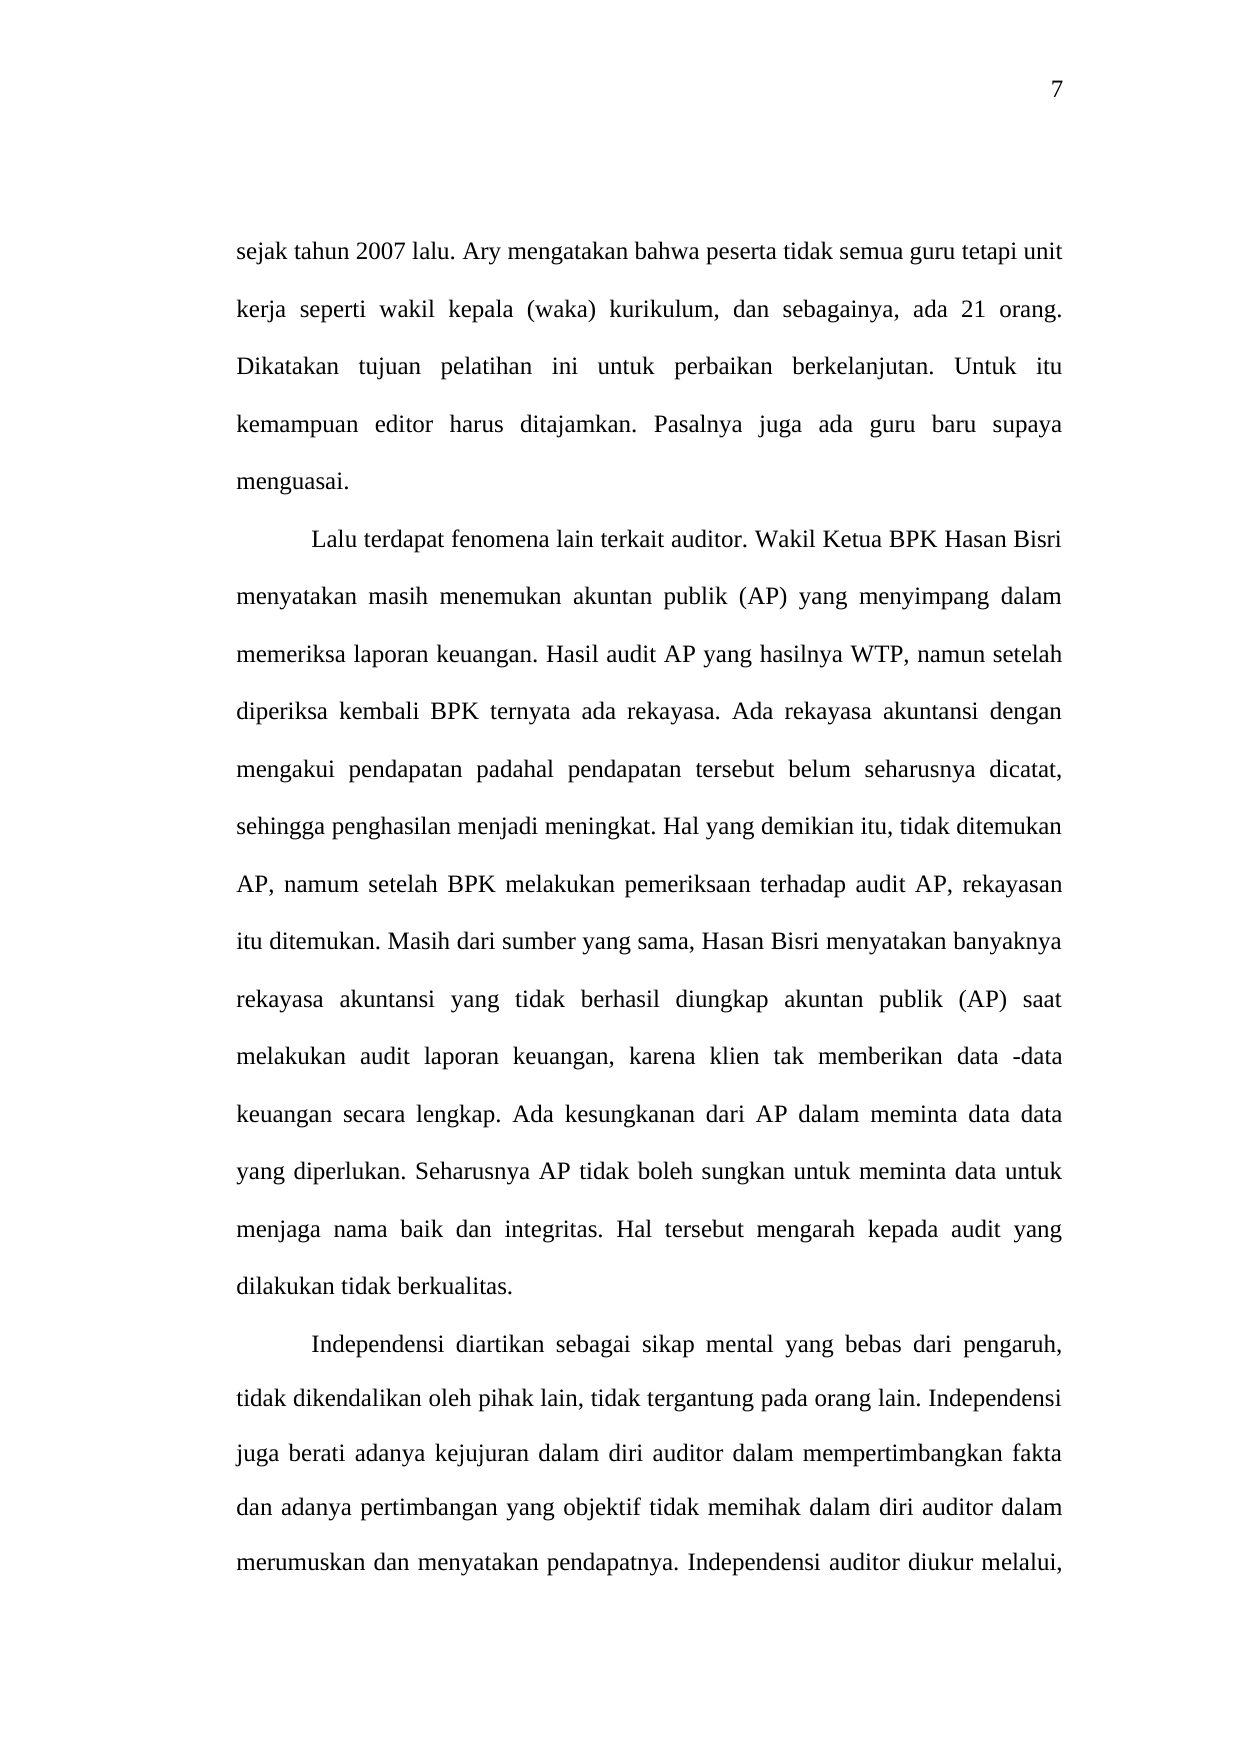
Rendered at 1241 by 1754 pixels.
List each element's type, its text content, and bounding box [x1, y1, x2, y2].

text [236, 1329, 1063, 1576]
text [236, 236, 1063, 495]
list Lalu terdapat fenomena lain terkait auditor. Wakil Ketua BPK Hasan Bisri menyatakan masih menemukan akuntan publik (AP) yang menyimpang dalam memeriksa laporan keuangan. Hasil audit AP yang hasilnya WTP, namun setelah diperiksa kembali BPK ternyata ada rekayasa. Ada rekayasa akuntansi dengan mengakui pendapatan padahal pendapatan tersebut belum seharusnya dicatat, sehingga penghasilan menjadi meningkat. Hal yang demikian itu, tidak ditemukan AP, namum setelah BPK melakukan pemeriksaan terhadap audit AP, rekayasan itu ditemukan. Masih dari sumber yang sama, Hasan Bisri menyatakan banyaknya rekayasa akuntansi yang tidak berhasil diungkap akuntan publik (AP) saat melakukan audit laporan keuangan, karena klien tak memberikan data -data keuangan secara lengkap. Ada kesungkanan dari AP dalam meminta data data yang diperlukan. Seharusnya AP tidak boleh sungkan untuk meminta data untuk menjaga nama baik dan integritas. Hal tersebut mengarah kepada audit yang dilakukan tidak berkualitas. [236, 524, 1063, 1300]
